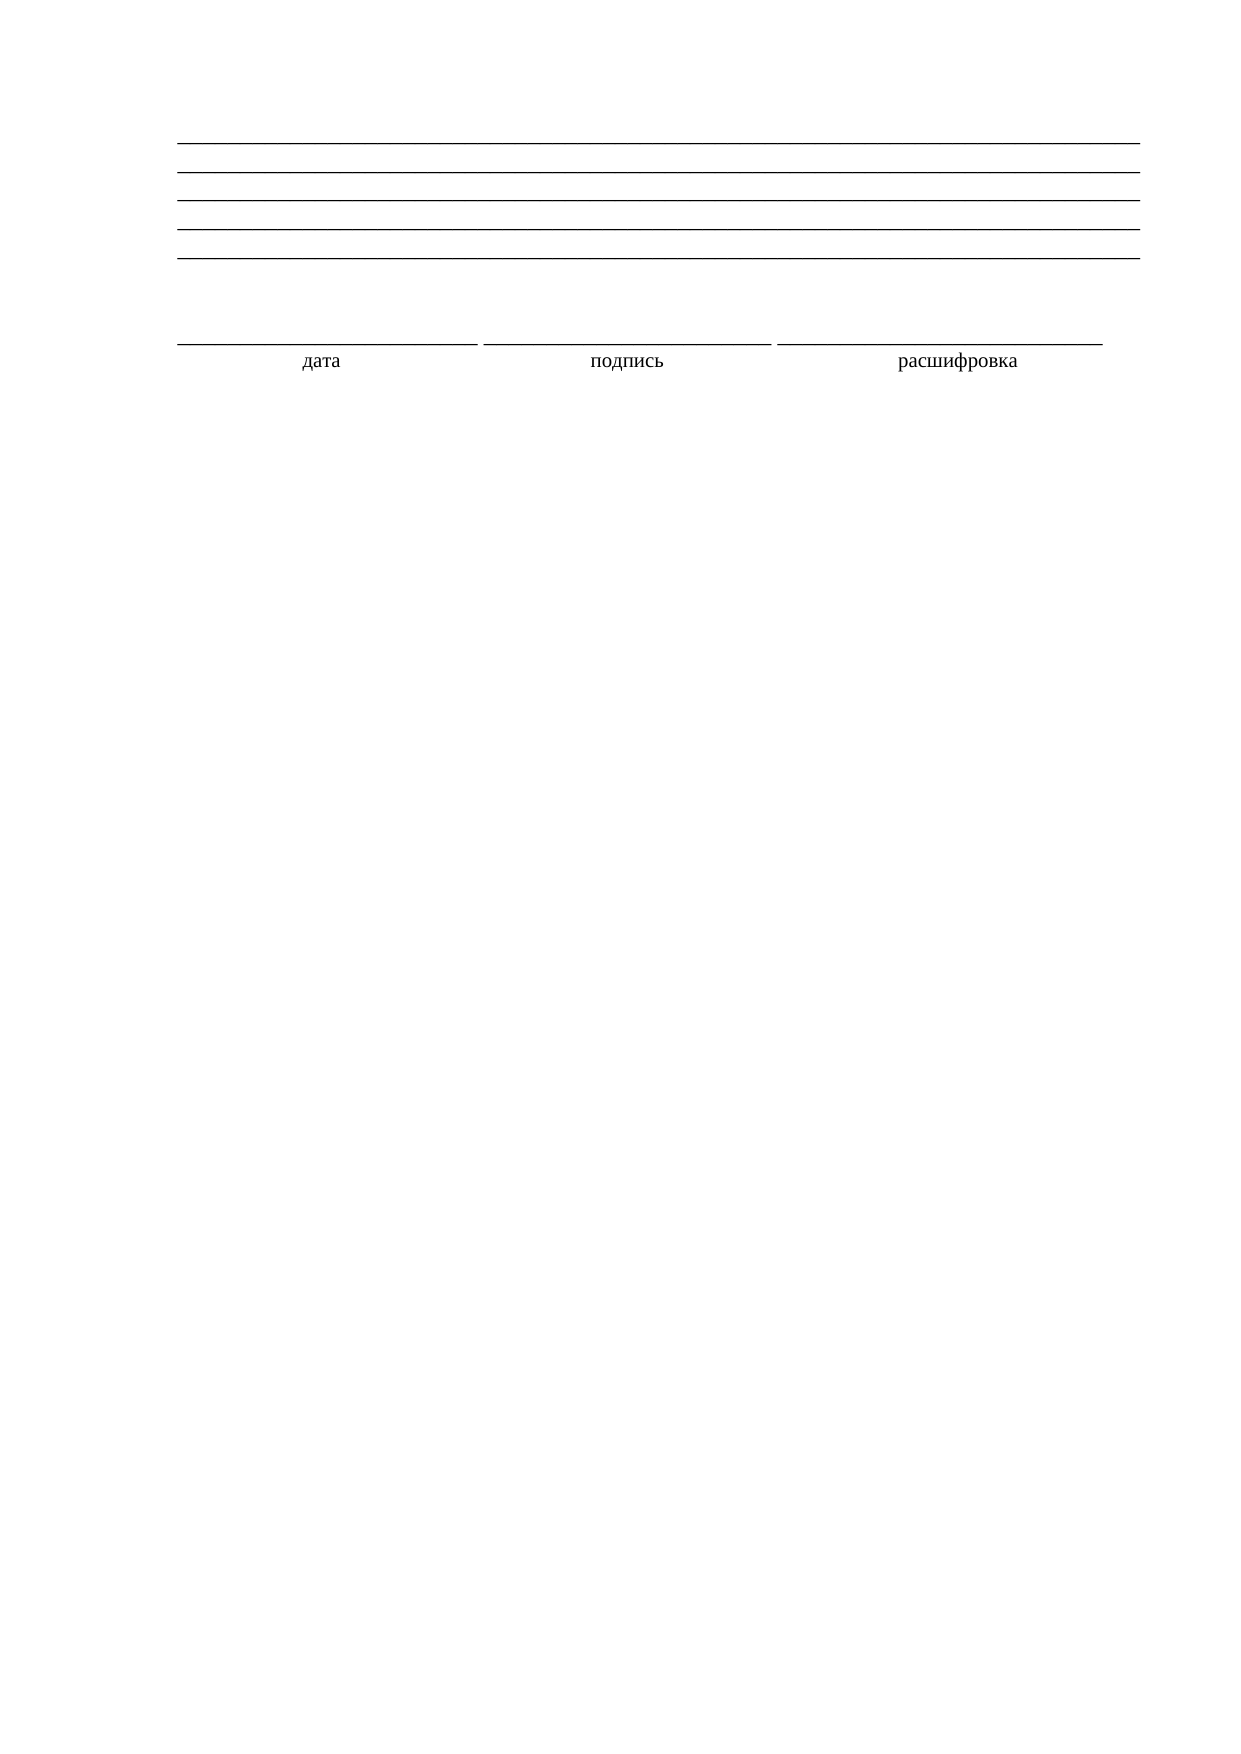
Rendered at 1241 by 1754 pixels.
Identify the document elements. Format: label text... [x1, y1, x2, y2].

subtitle ________________________ _______________________ __________________________ [177, 319, 1152, 348]
subtitle дата подпись расшифровка [177, 348, 1152, 372]
subtitle _________________________________________________________________________________________________________________________________________________________________________________________________________________________________________________________________________________________________________________________________________________________________________________________________ [177, 118, 1152, 262]
